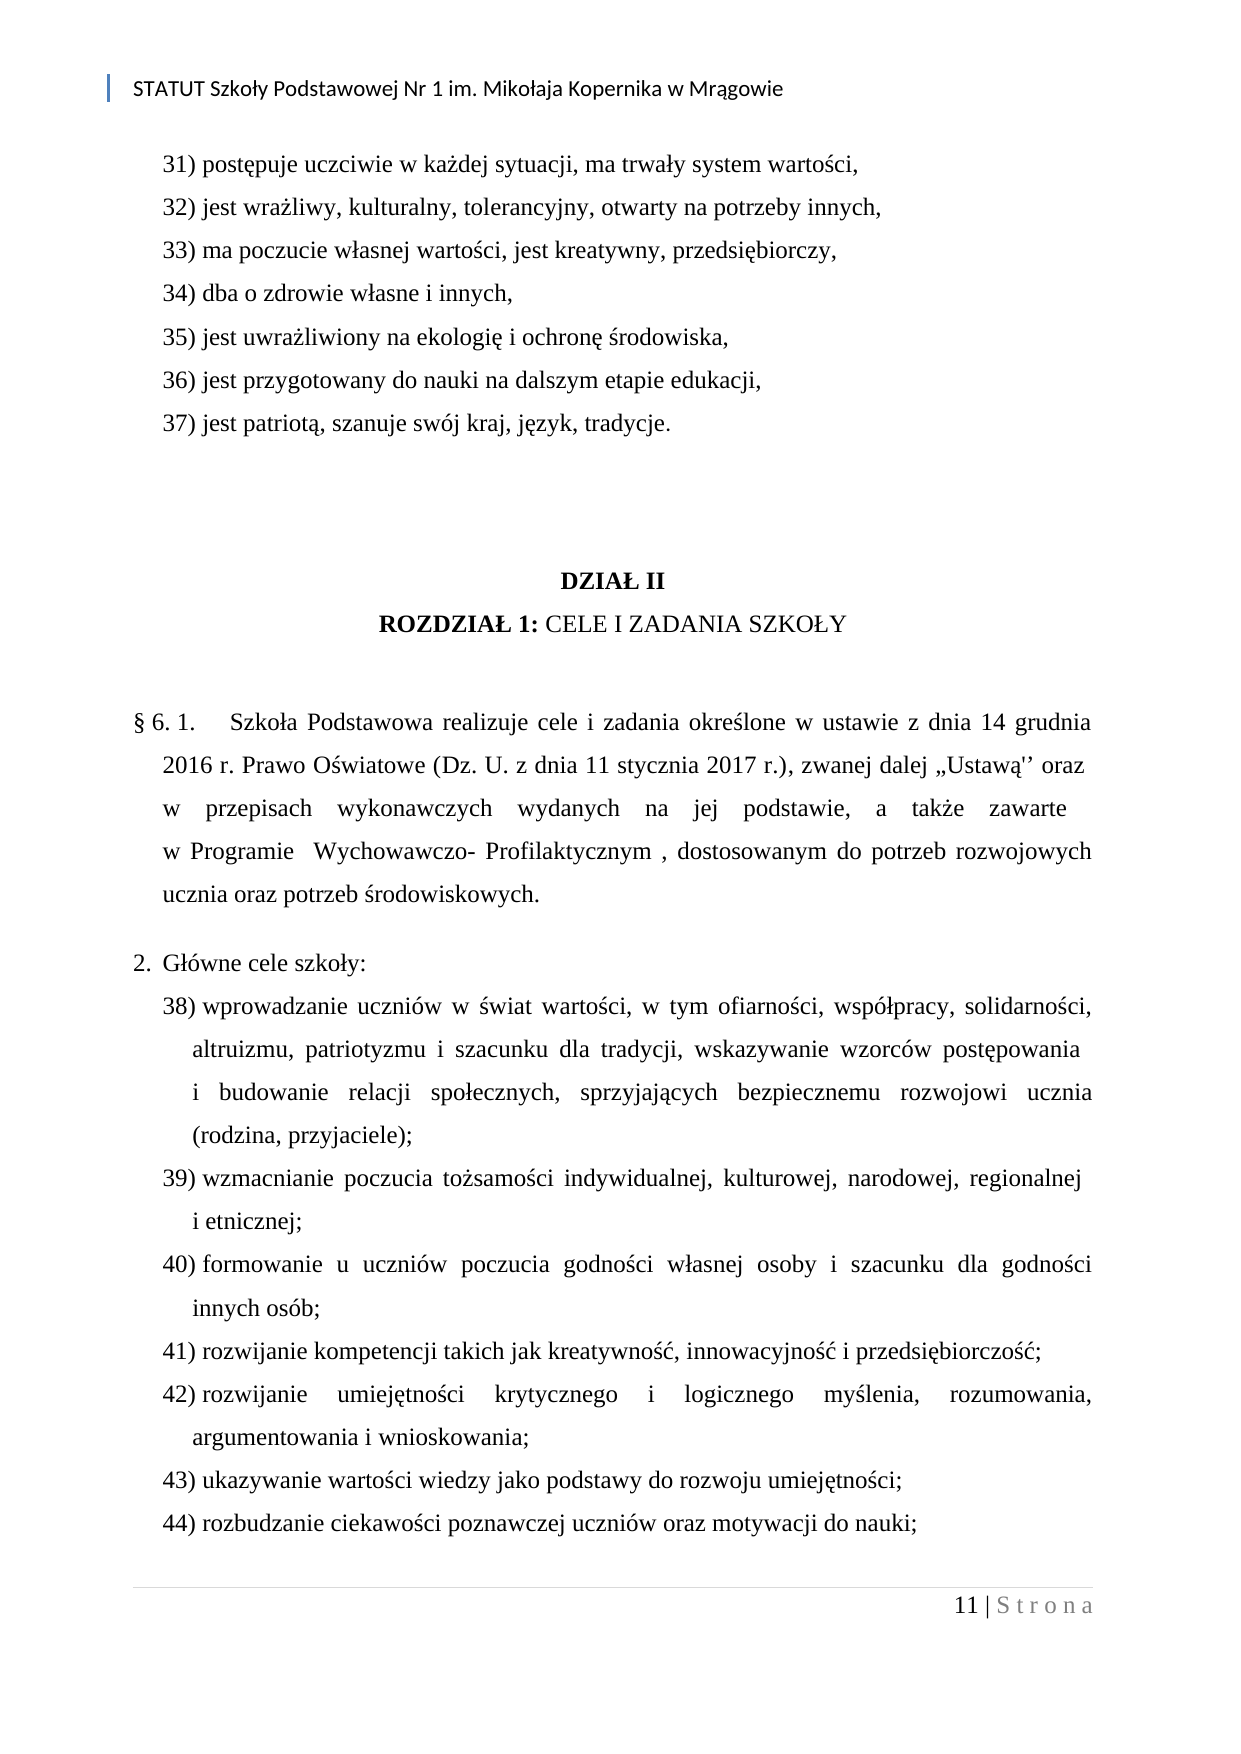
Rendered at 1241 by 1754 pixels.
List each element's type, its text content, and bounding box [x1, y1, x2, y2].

list dba o zdrowie własne i innych, [162, 278, 1093, 307]
list rozwijanie kompetencji takich jak kreatywność, innowacyjność i przedsiębiorczość; [162, 1336, 1093, 1364]
list jest patriotą, szanuje swój kraj, język, tradycje. [162, 408, 1093, 437]
subtitle Cele i zadania szkoły [133, 609, 1093, 638]
list wzmacnianie poczucia tożsamości indywidualnej, kulturowej, narodowej, regionalnej i etnicznej; [162, 1163, 1093, 1235]
list postępuje uczciwie w każdej sytuacji, ma trwały system wartości, [162, 149, 1093, 178]
list ukazywanie wartości wiedzy jako podstawy do rozwoju umiejętności; [162, 1465, 1093, 1494]
list wprowadzanie uczniów w świat wartości, w tym ofiarności, współpracy, solidarności, altruizmu, patriotyzmu i szacunku dla tradycji, wskazywanie wzorców postępowania i budowanie relacji społecznych, sprzyjających bezpiecznemu rozwojowi ucznia (rodzina, przyjaciele); [162, 991, 1093, 1149]
list jest wrażliwy, kulturalny, tolerancyjny, otwarty na potrzeby innych, [162, 192, 1093, 221]
list Główne cele szkoły: [133, 948, 1093, 976]
list rozbudzanie ciekawości poznawczej uczniów oraz motywacji do nauki; [162, 1508, 1093, 1537]
list ma poczucie własnej wartości, jest kreatywny, przedsiębiorczy, [162, 235, 1093, 264]
list jest uwrażliwiony na ekologię i ochronę środowiska, [162, 322, 1093, 350]
list jest przygotowany do nauki na dalszym etapie edukacji, [162, 365, 1093, 393]
list formowanie u uczniów poczucia godności własnej osoby i szacunku dla godności innych osób; [162, 1249, 1093, 1321]
list rozwijanie umiejętności krytycznego i logicznego myślenia, rozumowania, argumentowania i wnioskowania; [162, 1379, 1093, 1451]
list Szkoła Podstawowa realizuje cele i zadania określone w ustawie z dnia 14 grudnia 2016 r. Prawo Oświatowe (Dz. U. z dnia 11 stycznia 2017 r.), zwanej dalej „Ustawą'’ oraz w przepisach wykonawczych wydanych na jej podstawie, a także zawarte w Programie Wychowawczo- Profilaktycznym , dostosowanym do potrzeb rozwojowych ucznia oraz potrzeb środowiskowych. [133, 707, 1093, 908]
